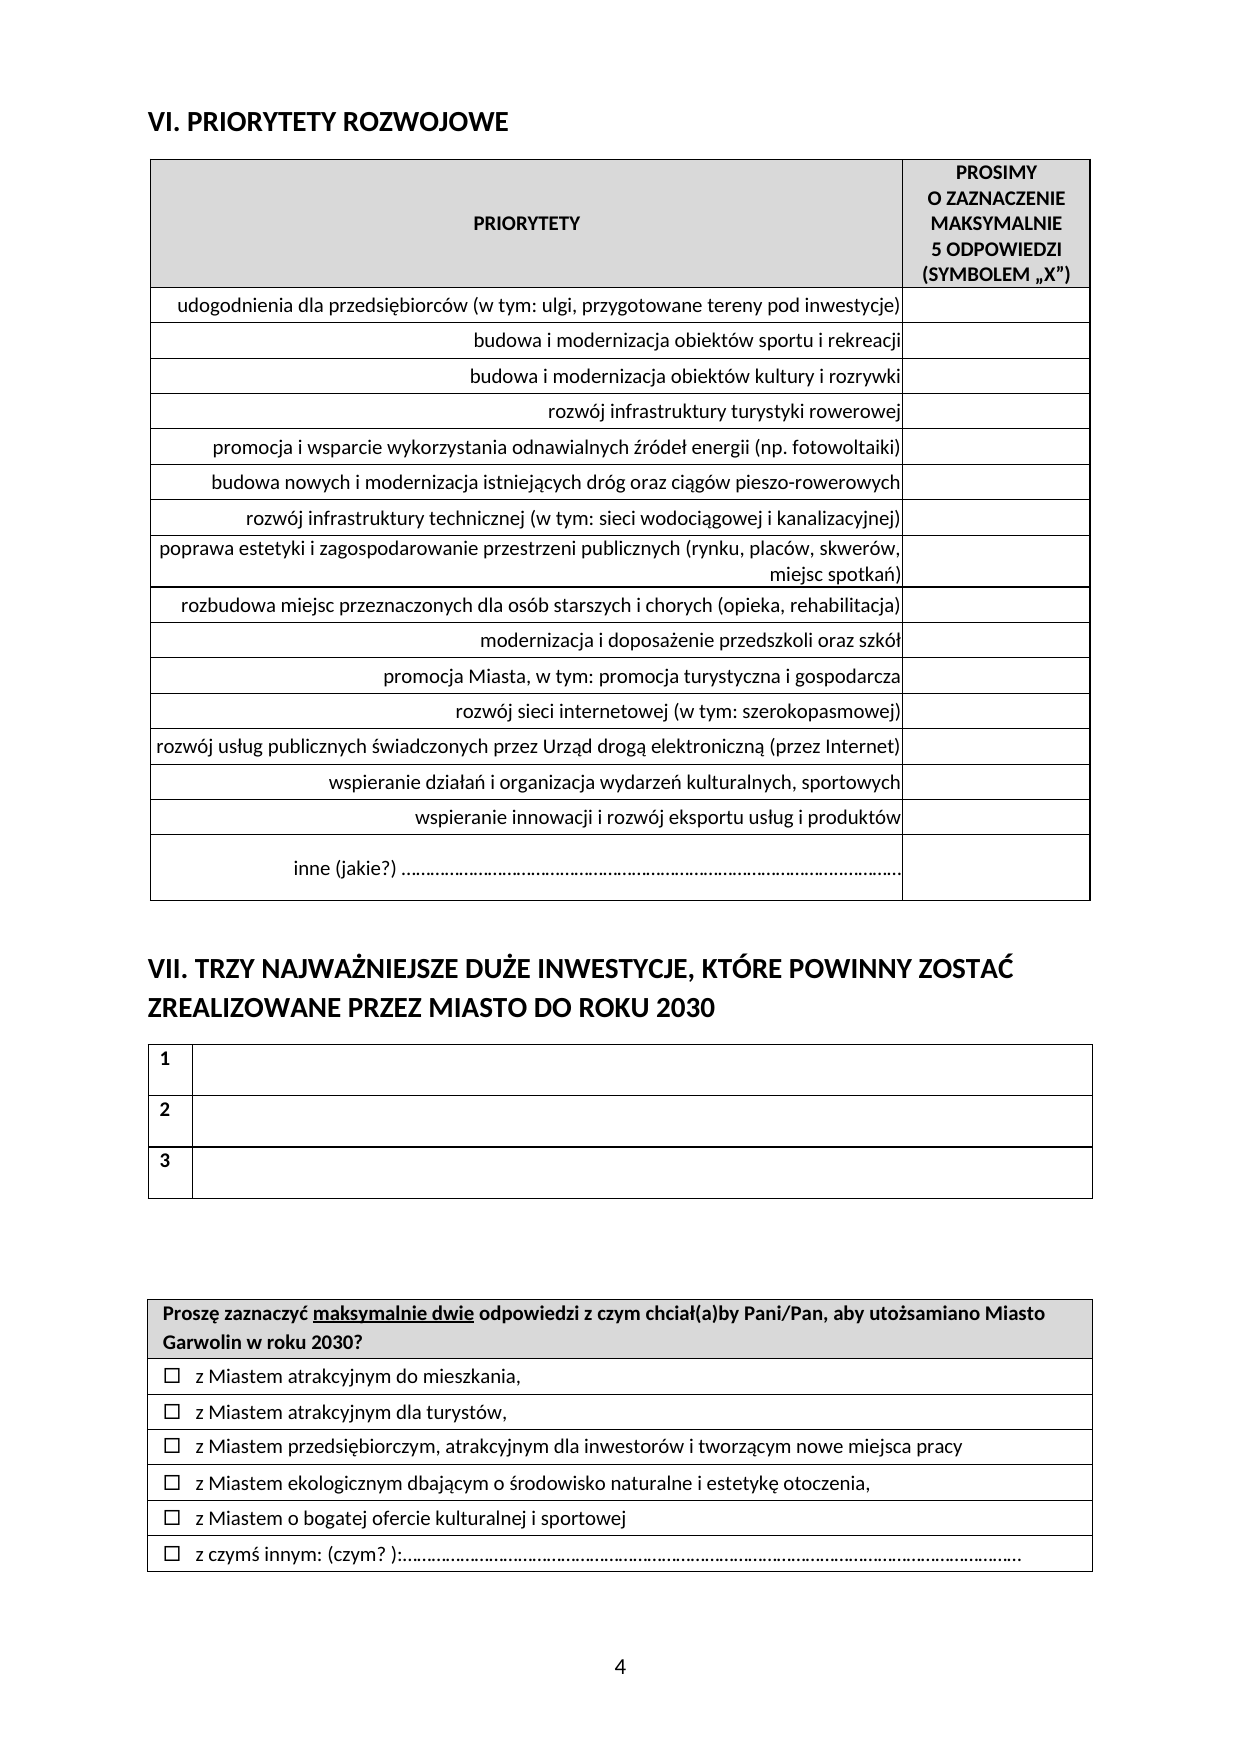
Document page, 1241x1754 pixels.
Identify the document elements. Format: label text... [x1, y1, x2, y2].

table_cell [903, 623, 1089, 657]
table_cell z Miastem o bogatej ofercie kulturalnej i sportowej [148, 1501, 1092, 1535]
table_header Proszę zaznaczyć maksymalnie dwie odpowiedzi z czym chciał(a)by Pani/Pan, aby utożsamiano Miasto Garwolin w roku 2030? [148, 1300, 1092, 1358]
table_cell rozwój sieci internetowej (w tym: szerokopasmowej) [151, 694, 902, 728]
table_cell z Miastem atrakcyjnym do mieszkania, [148, 1359, 1092, 1393]
table_cell [903, 500, 1089, 534]
table_cell modernizacja i doposażenie przedszkoli oraz szkół [151, 623, 902, 657]
table_cell inne (jakie?) ………………………………………………………………………………..………… [151, 835, 902, 899]
table_cell udogodnienia dla przedsiębiorców (w tym: ulgi, przygotowane tereny pod inwestycje) [151, 288, 902, 322]
table_header PRIORYTETY [151, 160, 902, 287]
table_cell z czymś innym: (czym? ):………………………………………………………………………………………………………………… [148, 1536, 1092, 1571]
table_cell rozwój infrastruktury turystyki rowerowej [151, 394, 902, 428]
text VI. PRIORYTETY ROZWOJOWE [148, 103, 1093, 139]
table_cell promocja i wsparcie wykorzystania odnawialnych źródeł energii (np. fotowoltaiki) [151, 429, 902, 464]
table_header PROSIMY O ZAZNACZENIE MAKSYMALNIE 5 ODPOWIEDZI (SYMBOLEM „X”) [903, 160, 1089, 287]
table_cell wspieranie innowacji i rozwój eksportu usług i produktów [151, 800, 902, 834]
table_cell poprawa estetyki i zagospodarowanie przestrzeni publicznych (rynku, placów, skwerów, miejsc spotkań) [151, 536, 902, 586]
table_cell [903, 588, 1089, 622]
table_cell z Miastem atrakcyjnym dla turystów, [148, 1395, 1092, 1429]
table_cell promocja Miasta, w tym: promocja turystyczna i gospodarcza [151, 658, 902, 693]
table_cell rozwój infrastruktury technicznej (w tym: sieci wodociągowej i kanalizacyjnej) [151, 500, 902, 534]
table_cell 2 [149, 1096, 192, 1146]
table_cell budowa nowych i modernizacja istniejących dróg oraz ciągów pieszo-rowerowych [151, 465, 902, 499]
table_cell [903, 359, 1089, 393]
table_cell [903, 694, 1089, 728]
table_cell rozwój usług publicznych świadczonych przez Urząd drogą elektroniczną (przez Internet) [151, 729, 902, 763]
table_cell [903, 465, 1089, 499]
table_cell budowa i modernizacja obiektów sportu i rekreacji [151, 323, 902, 357]
text VII. TRZY NAJWAŻNIEJSZE DUŻE INWESTYCJE, KTÓRE POWINNY ZOSTAĆ ZREALIZOWANE PRZEZ MIASTO DO ROKU 2030 [148, 951, 1093, 1025]
table_cell [903, 800, 1089, 834]
table_cell budowa i modernizacja obiektów kultury i rozrywki [151, 359, 902, 393]
table_cell 3 [149, 1148, 192, 1198]
table_cell [903, 835, 1089, 899]
table_cell [903, 765, 1089, 799]
table_cell z Miastem przedsiębiorczym, atrakcyjnym dla inwestorów i tworzącym nowe miejsca pracy [148, 1430, 1092, 1464]
table_cell [903, 429, 1089, 464]
table_cell [903, 658, 1089, 693]
table_header 1 [149, 1045, 192, 1095]
table_header [193, 1045, 1092, 1095]
table_cell [903, 729, 1089, 763]
table_cell [193, 1096, 1092, 1146]
table_cell [903, 323, 1089, 357]
table_cell [193, 1148, 1092, 1198]
table_cell [903, 288, 1089, 322]
table_cell wspieranie działań i organizacja wydarzeń kulturalnych, sportowych [151, 765, 902, 799]
table_cell rozbudowa miejsc przeznaczonych dla osób starszych i chorych (opieka, rehabilitacja) [151, 588, 902, 622]
table_cell [903, 536, 1089, 586]
table_cell [903, 394, 1089, 428]
table_cell z Miastem ekologicznym dbającym o środowisko naturalne i estetykę otoczenia, [148, 1465, 1092, 1500]
